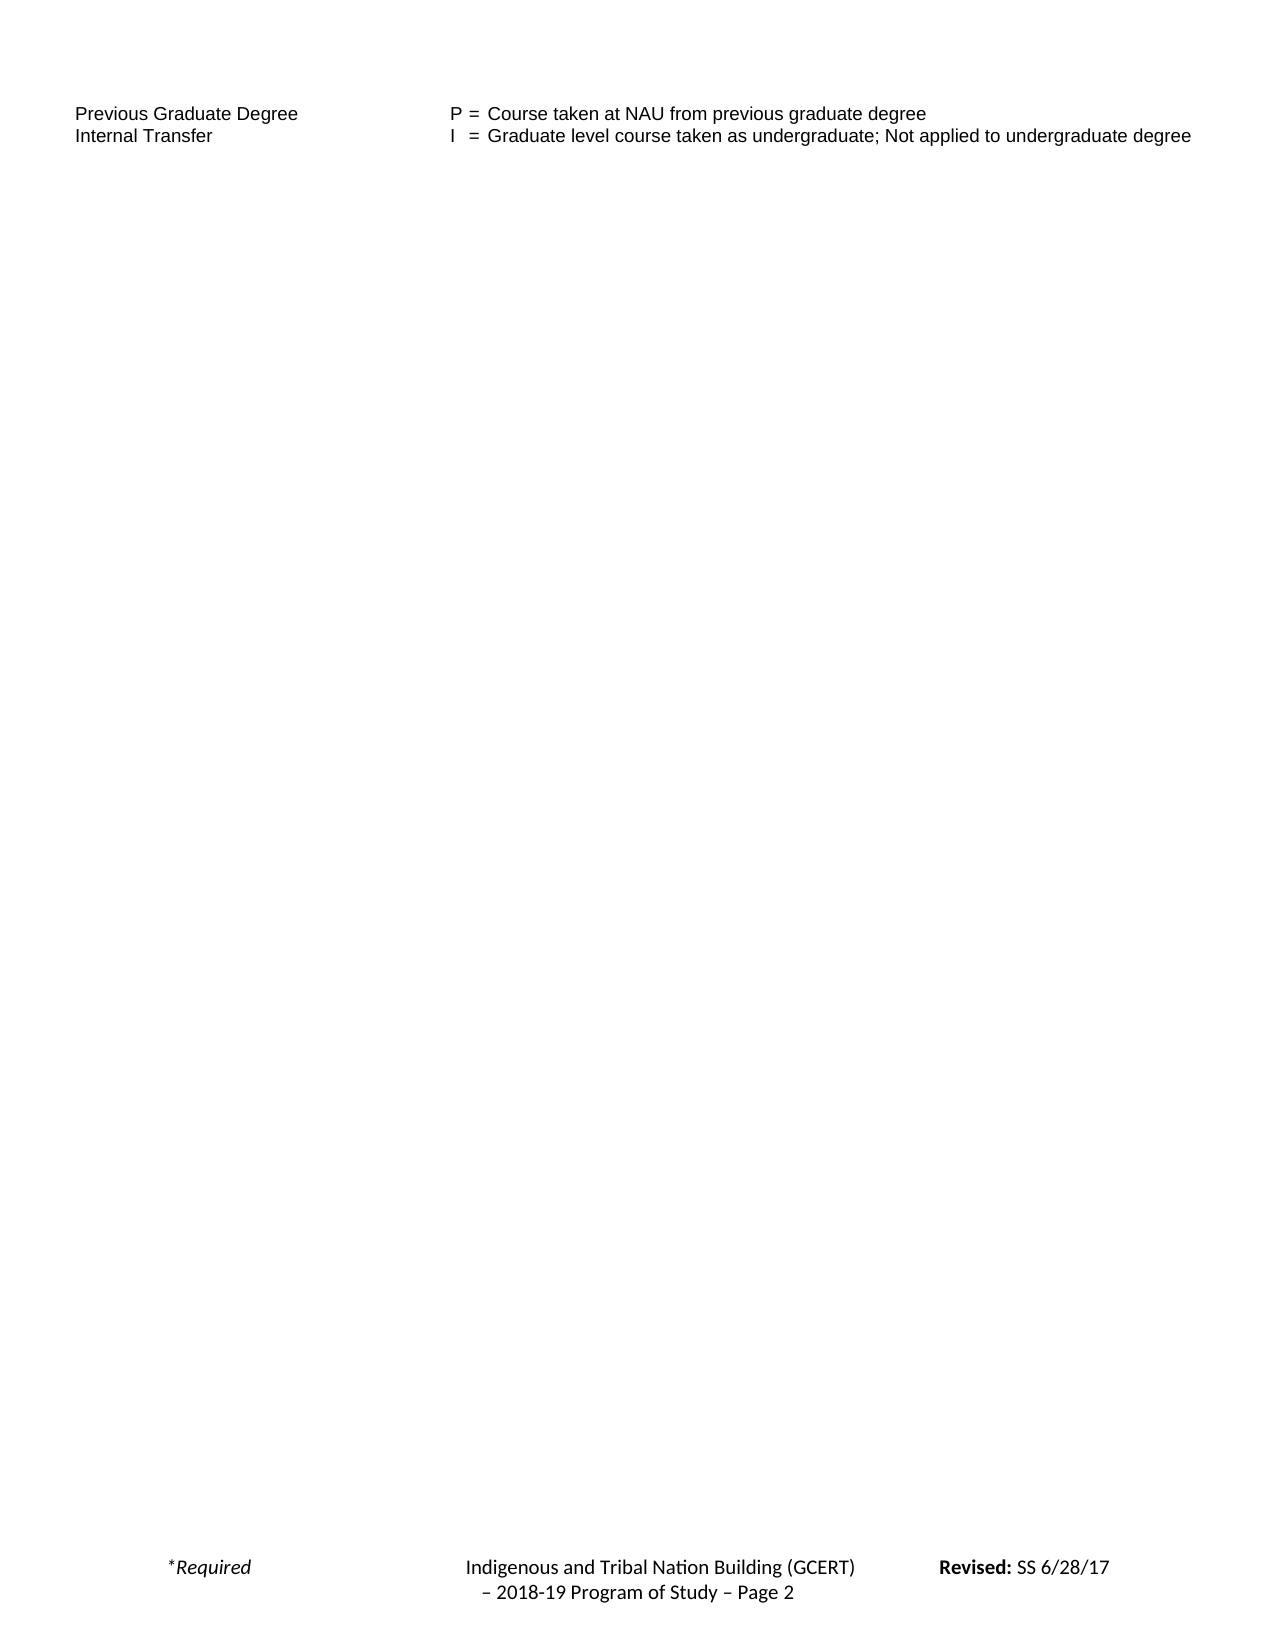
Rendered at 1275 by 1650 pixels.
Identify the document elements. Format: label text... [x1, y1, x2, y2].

text Previous Graduate Degree P = Course taken at NAU from previous graduate degree [75, 103, 1200, 124]
text Internal Transfer I = Graduate level course taken as undergraduate; Not applied to undergraduate degree [75, 124, 1200, 146]
